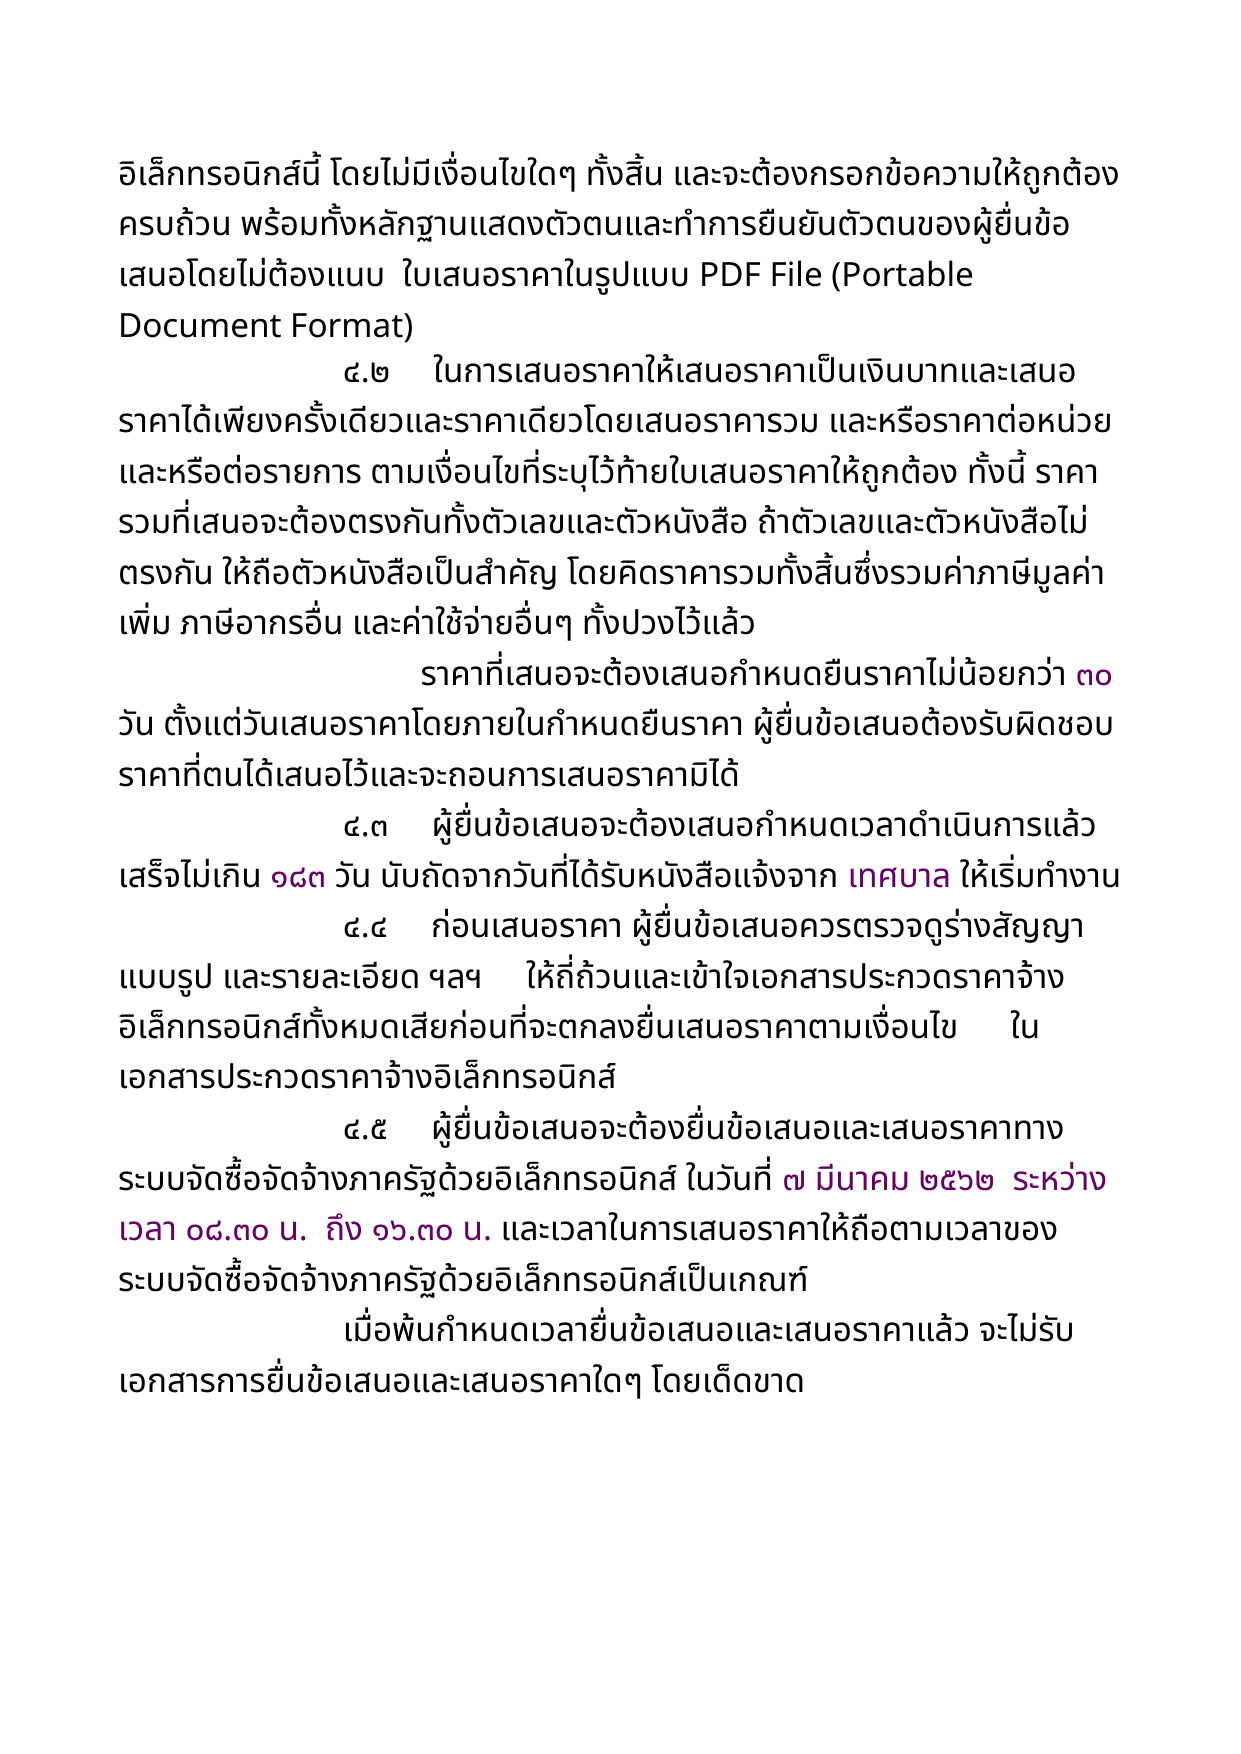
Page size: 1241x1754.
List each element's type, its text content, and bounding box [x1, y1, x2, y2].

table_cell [118, 150, 1122, 347]
table_cell ๔.๒ ในการเสนอราคาให้เสนอราคาเป็นเงินบาทและเสนอราคาได้เพียงครั้งเดียวและราคาเดียวโดยเสนอราคารวม และหรือราคาต่อหน่วย และหรือต่อรายการ ตามเงื่อนไขที่ระบุไว้ท้ายใบเสนอราคาให้ถูกต้อง ทั้งนี้ ราคารวมที่เสนอจะต้องตรงกันทั้งตัวเลขและตัวหนังสือ ถ้าตัวเลขและตัวหนังสือไม่ตรงกัน ให้ถือตัวหนังสือเป็นสำคัญ โดยคิดราคารวมทั้งสิ้นซึ่งรวมค่าภาษีมูลค่าเพิ่ม ภาษีอากรอื่น และค่าใช้จ่ายอื่นๆ ทั้งปวงไว้แล้ว [118, 347, 1122, 649]
table_cell ๔.๓ ผู้ยื่นข้อเสนอจะต้องเสนอกำหนดเวลาดำเนินการแล้วเสร็จไม่เกิน ๑๘๓ วัน นับถัดจากวันที่ได้รับหนังสือแจ้งจาก เทศบาล ให้เริ่มทำงาน [118, 801, 1122, 902]
table_cell ๔.๔ ก่อนเสนอราคา ผู้ยื่นข้อเสนอควรตรวจดูร่างสัญญา แบบรูป และรายละเอียด ฯลฯ ให้ถี่ถ้วนและเข้าใจเอกสารประกวดราคาจ้างอิเล็กทรอนิกส์ทั้งหมดเสียก่อนที่จะตกลงยื่นเสนอราคาตามเงื่อนไข ในเอกสารประกวดราคาจ้างอิเล็กทรอนิกส์ [118, 902, 1122, 1104]
table_cell ๔.๕ ผู้ยื่นข้อเสนอจะต้องยื่นข้อเสนอและเสนอราคาทางระบบจัดซื้อจัดจ้างภาครัฐด้วยอิเล็กทรอนิกส์ ในวันที่ ๗ มีนาคม ๒๕๖๒ ระหว่างเวลา ๐๘.๓๐ น. ถึง ๑๖.๓๐ น. และเวลาในการเสนอราคาให้ถือตามเวลาของระบบจัดซื้อจัดจ้างภาครัฐด้วยอิเล็กทรอนิกส์เป็นเกณฑ์ [118, 1104, 1122, 1306]
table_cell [118, 1306, 1122, 1589]
table_cell ราคาที่เสนอจะต้องเสนอกำหนดยืนราคาไม่น้อยกว่า ๓๐ วัน ตั้งแต่วันเสนอราคาโดยภายในกำหนดยืนราคา ผู้ยื่นข้อเสนอต้องรับผิดชอบราคาที่ตนได้เสนอไว้และจะถอนการเสนอราคามิได้ [118, 650, 1122, 801]
